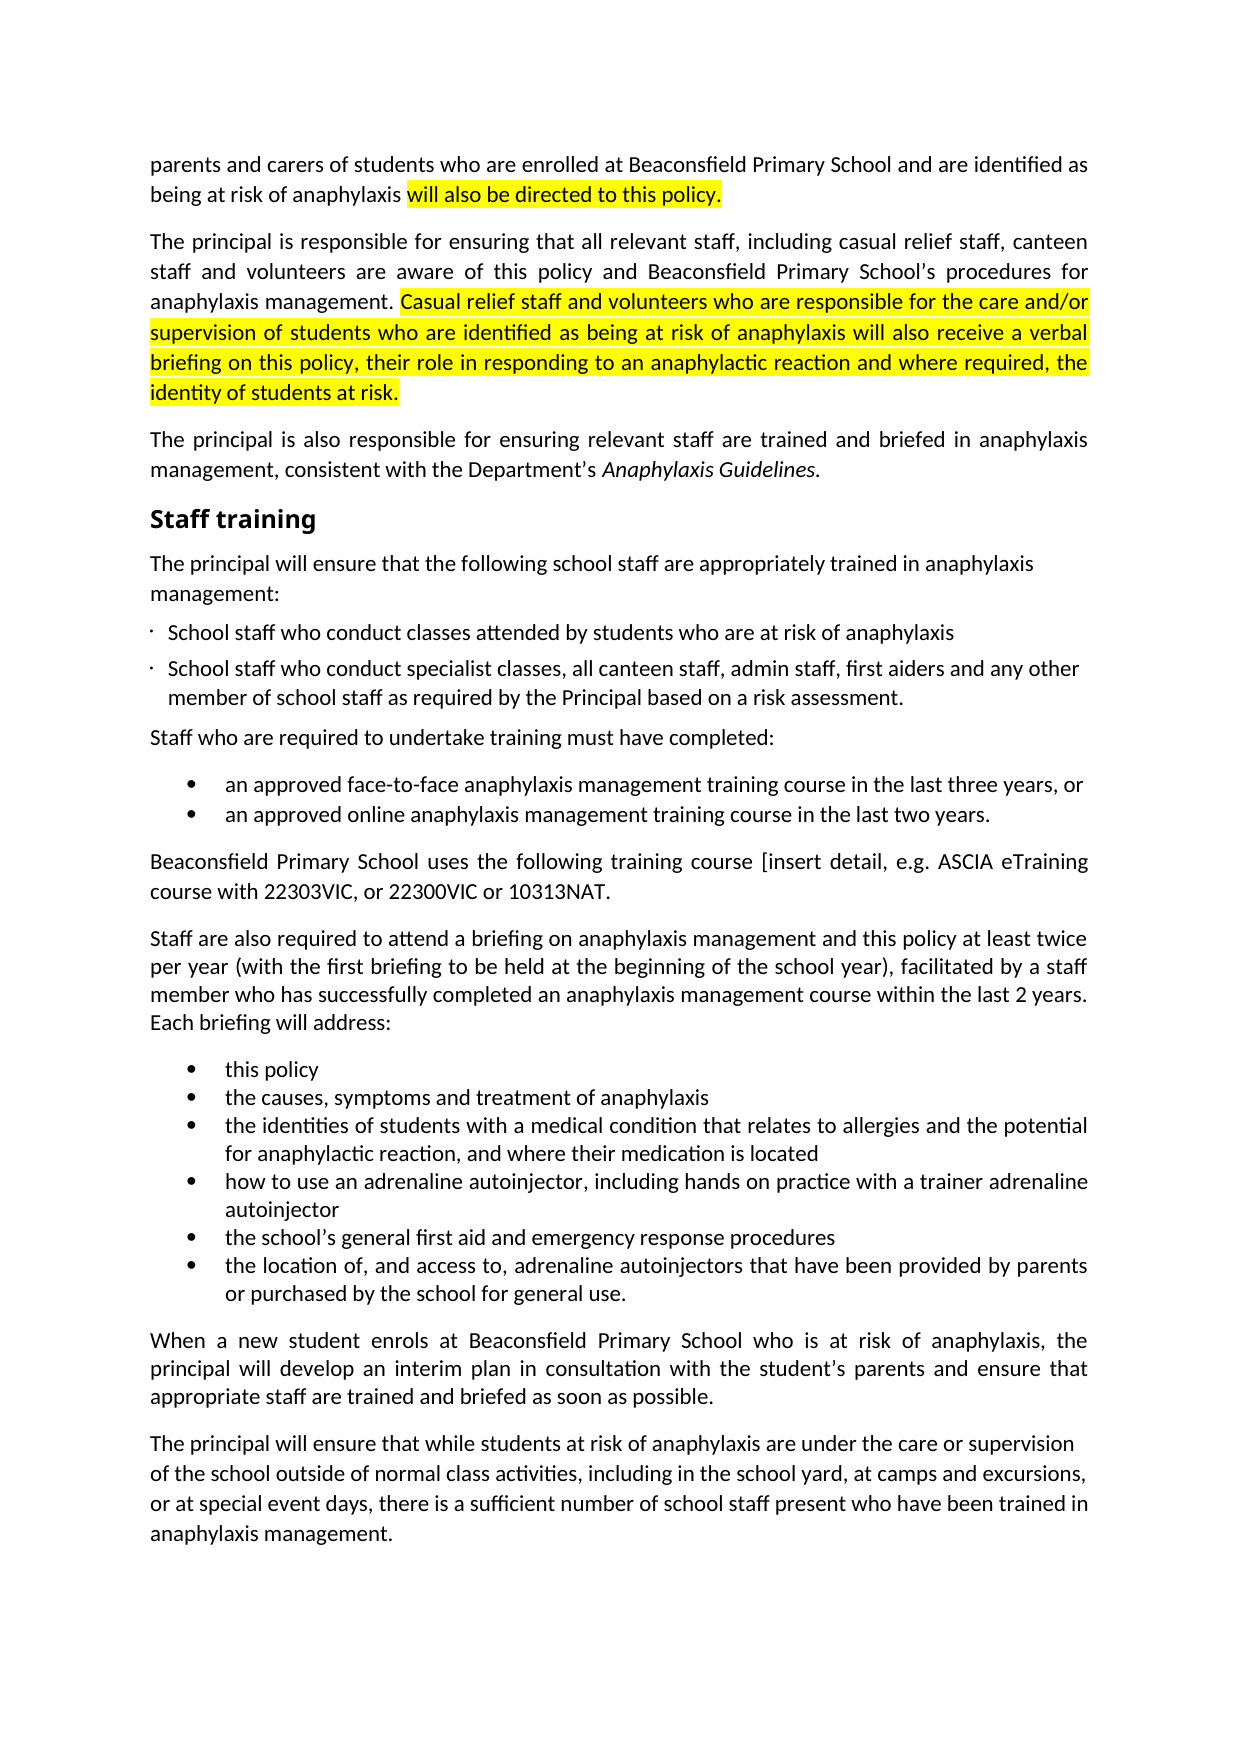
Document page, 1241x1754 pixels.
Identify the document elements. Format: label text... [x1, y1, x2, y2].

text The principal is also responsible for ensuring relevant staff are trained and briefed in anaphylaxis management, consistent with the Department’s Anaphylaxis Guidelines. [150, 425, 1090, 483]
text The principal will ensure that while students at risk of anaphylaxis are under the care or supervision of the school outside of normal class activities, including in the school yard, at camps and excursions, or at special event days, there is a sufficient number of school staff present who have been trained in anaphylaxis management. [150, 1429, 1090, 1547]
list the school’s general first aid and emergency response procedures [187, 1223, 1090, 1251]
list how to use an adrenaline autoinjector, including hands on practice with a trainer adrenaline autoinjector [187, 1167, 1090, 1223]
list the identities of students with a medical condition that relates to allergies and the potential for anaphylactic reaction, and where their medication is located [187, 1111, 1090, 1167]
subtitle Staff training [150, 502, 1090, 536]
text Staff who are required to undertake training must have completed: [150, 723, 1090, 751]
list an approved face-to-face anaphylaxis management training course in the last three years, or [187, 770, 1090, 798]
list School staff who conduct classes attended by students who are at risk of anaphylaxis [150, 618, 1090, 646]
text The principal will ensure that the following school staff are appropriately trained in anaphylaxis management: [150, 549, 1090, 607]
list this policy [187, 1055, 1090, 1083]
list the causes, symptoms and treatment of anaphylaxis [187, 1083, 1090, 1111]
text When a new student enrols at Beaconsfield Primary School who is at risk of anaphylaxis, the principal will develop an interim plan in consultation with the student’s parents and ensure that appropriate staff are trained and briefed as soon as possible. [150, 1326, 1090, 1410]
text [150, 150, 1090, 208]
text Beaconsfield Primary School uses the following training course [insert detail, e.g. ASCIA eTraining course with 22303VIC, or 22300VIC or 10313NAT. [150, 847, 1090, 905]
list School staff who conduct specialist classes, all canteen staff, admin staff, first aiders and any other member of school staff as required by the Principal based on a risk assessment. [150, 654, 1090, 711]
text The principal is responsible for ensuring that all relevant staff, including casual relief staff, canteen staff and volunteers are aware of this policy and Beaconsfield Primary School’s procedures for anaphylaxis management. Casual relief staff and volunteers who are responsible for the care and/or supervision of students who are identified as being at risk of anaphylaxis will also receive a verbal briefing on this policy, their role in responding to an anaphylactic reaction and where required, the identity of students at risk. [150, 227, 1090, 318]
list an approved online anaphylaxis management training course in the last two years. [187, 800, 1090, 828]
text Staff are also required to attend a briefing on anaphylaxis management and this policy at least twice per year (with the first briefing to be held at the beginning of the school year), facilitated by a staff member who has successfully completed an anaphylaxis management course within the last 2 years. Each briefing will address: [150, 924, 1090, 1036]
list the location of, and access to, adrenaline autoinjectors that have been provided by parents or purchased by the school for general use. [187, 1251, 1090, 1307]
